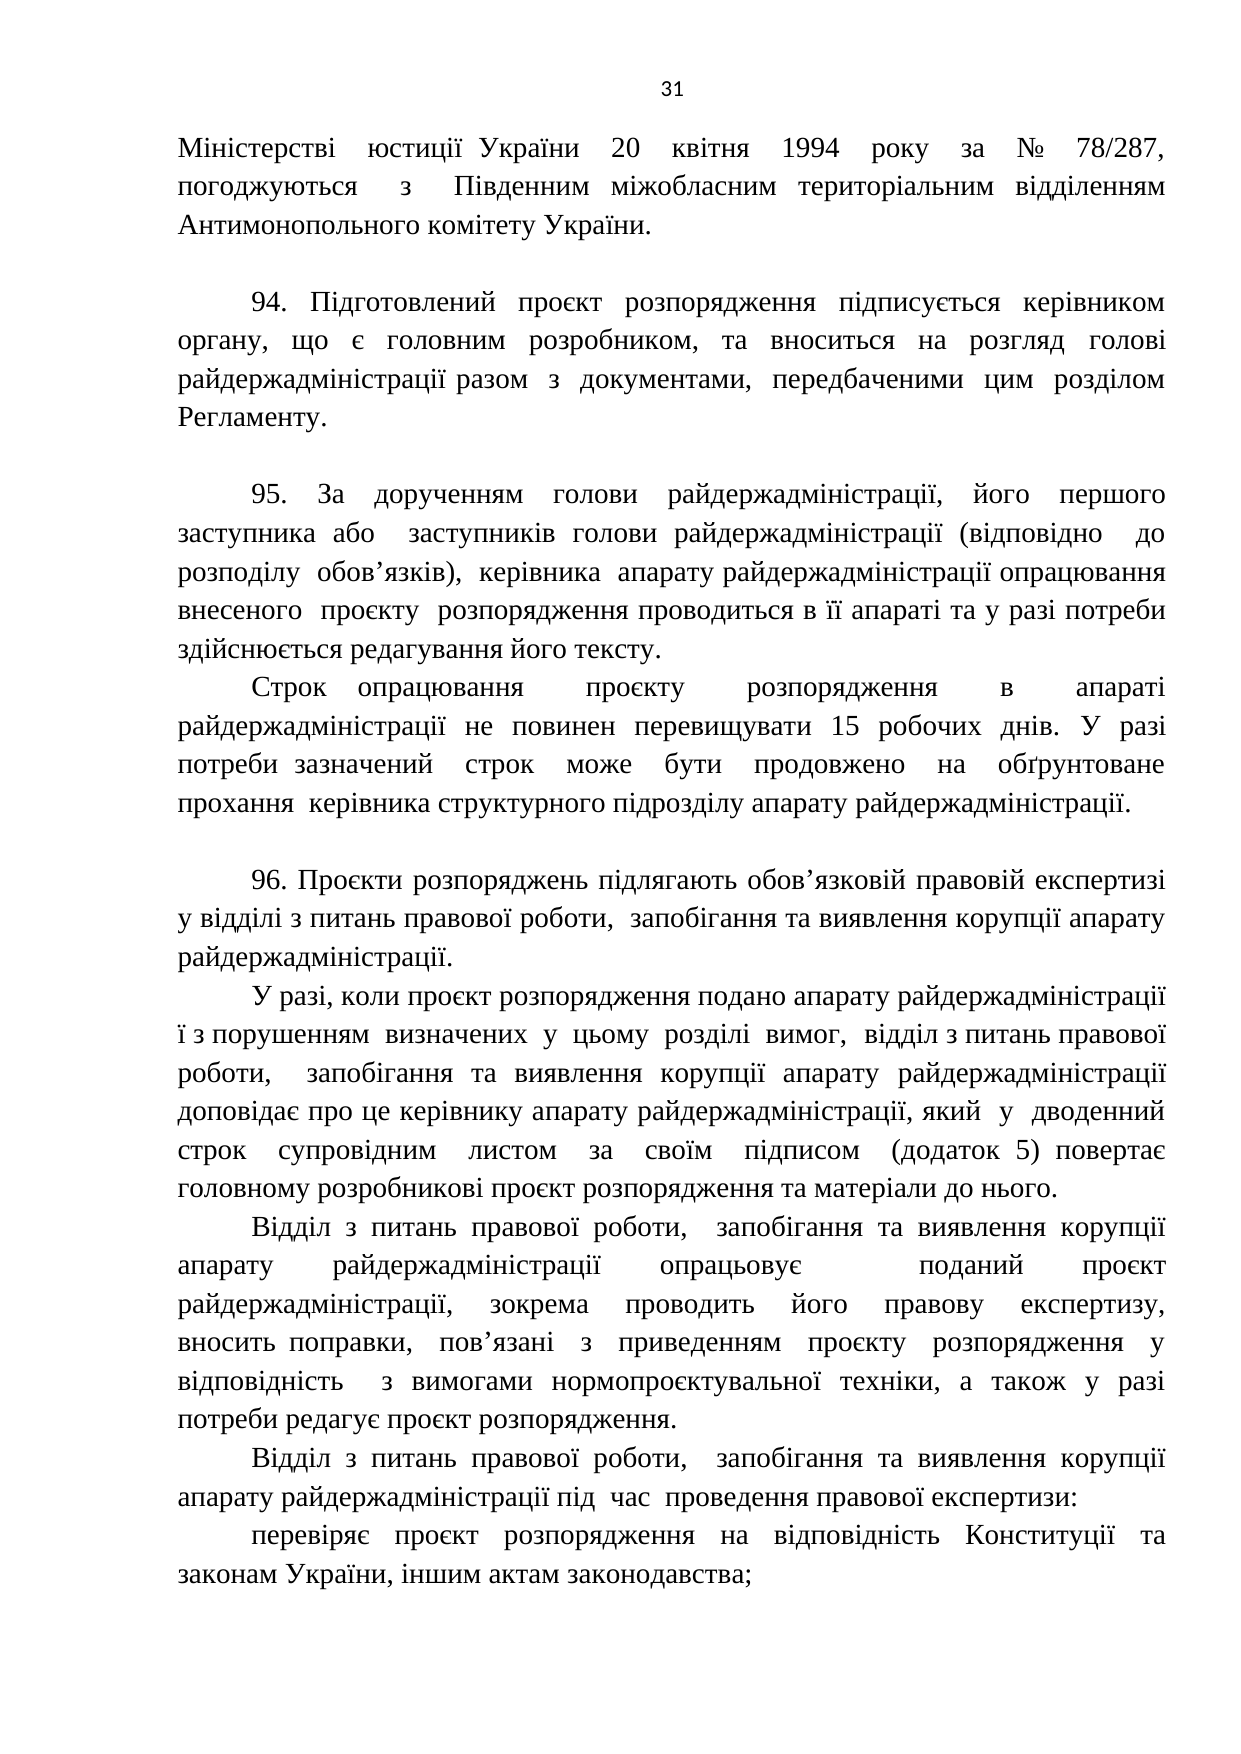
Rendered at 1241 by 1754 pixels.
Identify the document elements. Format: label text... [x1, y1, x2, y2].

text Відділ з питань правової роботи, запобігання та виявлення корупції апарату райдержадміністрації під час проведення правової експертизи: [177, 1440, 1167, 1512]
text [177, 130, 1167, 240]
text 96. Проєкти розпоряджень підлягають обов’язковій правовій експертизі у відділі з питань правової роботи, запобігання та виявлення корупції апарату райдержадміністрації. [177, 862, 1167, 973]
text 94. Підготовлений проєкт розпорядження підписується керівником органу, що є головним розробником, та вноситься на розгляд голові райдержадміністрації разом з документами, передбаченими цим розділом Регламенту. [177, 284, 1167, 433]
text перевіряє проєкт розпорядження на відповідність Конституції та законам України, іншим актам законодавства; [177, 1517, 1167, 1589]
text Строк опрацювання проєкту розпорядження в апараті райдержадміністрації не повинен перевищувати 15 робочих днів. У разі потреби зазначений строк може бути продовжено на обґрунтоване прохання керівника структурного підрозділу апарату райдержадміністрації. [177, 669, 1167, 818]
text Відділ з питань правової роботи, запобігання та виявлення корупції апарату райдержадміністрації опрацьовує поданий проєкт райдержадміністрації, зокрема проводить його правову експертизу, вносить поправки, пов’язані з приведенням проєкту розпорядження у відповідність з вимогами нормопроєктувальної техніки, а також у разі потреби редагує проєкт розпорядження. [177, 1209, 1167, 1435]
text 95. За дорученням голови райдержадміністрації, його першого заступника або заступників голови райдержадміністрації (відповідно до розподілу обов’язків), керівника апарату райдержадміністрації опрацювання внесеного проєкту розпорядження проводиться в її апараті та у разі потреби здійснюється редагування його тексту. [177, 477, 1167, 664]
text У разі, коли проєкт розпорядження подано апарату райдержадміністрації ї з порушенням визначених у цьому розділі вимог, відділ з питань правової роботи, запобігання та виявлення корупції апарату райдержадміністрації доповідає про це керівнику апарату райдержадміністрації, який у дводенний строк супровідним листом за своїм підписом (додаток 5) повертає головному розробникові проєкт розпорядження та матеріали до нього. [177, 978, 1167, 1204]
